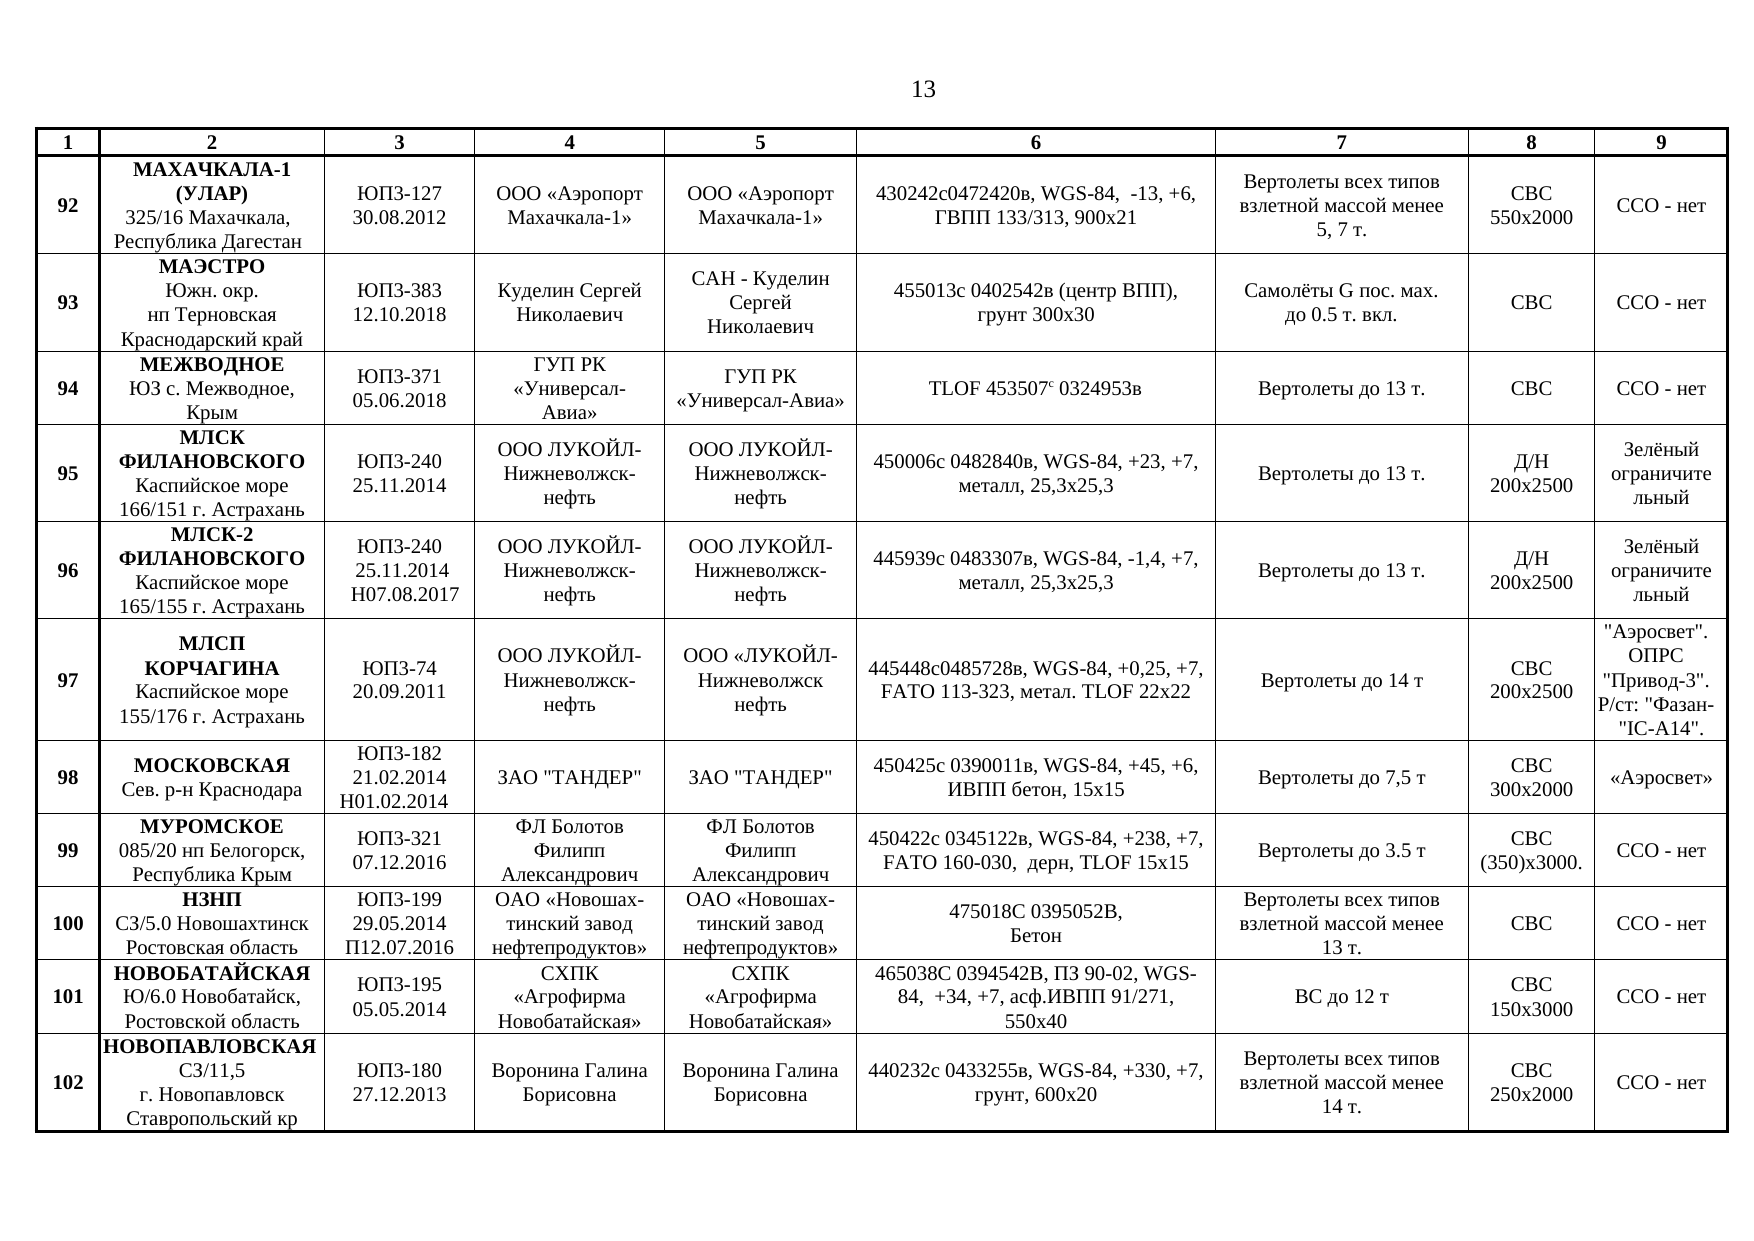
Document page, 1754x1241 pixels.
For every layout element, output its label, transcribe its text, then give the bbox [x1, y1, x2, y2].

table_cell 93 [38, 254, 98, 351]
table_cell ЮП3-371 05.06.2018 [325, 352, 474, 424]
table_cell ЮП3-321 07.12.2016 [325, 814, 474, 886]
table_cell 455013с 0402542в (центр ВПП), грунт 300х30 [857, 254, 1215, 351]
table_cell ООО ЛУКОЙЛ-Нижневолжск-нефть [475, 522, 664, 618]
table_cell ЮП3-240 25.11.2014 [325, 425, 474, 521]
table_cell 100 [38, 887, 98, 959]
table_cell ЗАО "ТАНДЕР" [665, 741, 856, 813]
table_cell Вертолеты всех типов взлетной массой менее 14 т. [1216, 1034, 1468, 1130]
table_cell НЗНП СЗ/5.0 Новошахтинск Ростовская область [101, 887, 324, 959]
table_cell Вертолеты всех типов взлетной массой менее 13 т. [1216, 887, 1468, 959]
table_header 8 [1469, 130, 1594, 154]
table_cell МЛСК ФИЛАНОВСКОГО Каспийское море 166/151 г. Астрахань [101, 425, 324, 521]
table_cell 96 [38, 522, 98, 618]
table_cell 101 [38, 960, 98, 1033]
table_cell ООО ЛУКОЙЛ-Нижневолжск-нефть [475, 425, 664, 521]
table_cell ССО - нет [1595, 814, 1726, 886]
table_cell Куделин Сергей Николаевич [475, 254, 664, 351]
table_header 4 [475, 130, 664, 154]
table_cell ФЛ Болотов Филипп Александрович [665, 814, 856, 886]
table_cell Вертолеты до 13 т. [1216, 522, 1468, 618]
table_cell 95 [38, 425, 98, 521]
table_cell Самолёты G пос. мах. до 0.5 т. вкл. [1216, 254, 1468, 351]
table_cell 102 [38, 1034, 98, 1130]
table_cell ССО - нет [1595, 157, 1726, 253]
table_cell МЛСП КОРЧАГИНА Каспийское море 155/176 г. Астрахань [101, 619, 324, 740]
table_cell ГУП РК «Универсал-Авиа» [475, 352, 664, 424]
table_cell ЮП3-383 12.10.2018 [325, 254, 474, 351]
table_cell САН - Куделин Сергей Николаевич [665, 254, 856, 351]
table_cell СВС 550х2000 [1469, 157, 1594, 253]
table_cell 97 [38, 619, 98, 740]
table_cell СВС [1469, 352, 1594, 424]
table_header 1 [38, 130, 98, 154]
table_cell СВС 150х3000 [1469, 960, 1594, 1033]
table_header 9 [1595, 130, 1726, 154]
table_cell ЮП3-74 20.09.2011 [325, 619, 474, 740]
table_cell 445939с 0483307в, WGS-84, -1,4, +7, металл, 25,3х25,3 [857, 522, 1215, 618]
table_cell 465038C 0394542В, ПЗ 90-02, WGS-84, +34, +7, асф.ИВПП 91/271, 550х40 [857, 960, 1215, 1033]
table_cell «Аэросвет» [1595, 741, 1726, 813]
table_cell ГУП РК «Универсал-Авиа» [665, 352, 856, 424]
table_cell ООО «Аэропорт Махачкала-1» [665, 157, 856, 253]
table_cell ЮП3-180 27.12.2013 [325, 1034, 474, 1130]
table_header 3 [325, 130, 474, 154]
table_cell СВС 250х2000 [1469, 1034, 1594, 1130]
table_cell МОСКОВСКАЯ Сев. р-н Краснодара [101, 741, 324, 813]
table_cell 94 [38, 352, 98, 424]
table_cell ООО ЛУКОЙЛ-Нижневолжск-нефть [475, 619, 664, 740]
table_cell СВС (350)х3000. [1469, 814, 1594, 886]
table_cell 450006с 0482840в, WGS-84, +23, +7, металл, 25,3х25,3 [857, 425, 1215, 521]
table_cell Д/Н 200х2500 [1469, 522, 1594, 618]
table_cell ССО - нет [1595, 887, 1726, 959]
table_cell Вертолеты до 13 т. [1216, 425, 1468, 521]
table_cell ООО «Аэропорт Махачкала-1» [475, 157, 664, 253]
table_cell Вертолеты до 13 т. [1216, 352, 1468, 424]
table_cell МУРОМСКОЕ 085/20 нп Белогорск, Республика Крым [101, 814, 324, 886]
table_cell ЮП3-127 30.08.2012 [325, 157, 474, 253]
table_cell ООО ЛУКОЙЛ-Нижневолжск-нефть [665, 425, 856, 521]
table_cell 475018С 0395052В, Бетон [857, 887, 1215, 959]
table_cell ОАО «Новошах-тинский завод нефтепродуктов» [665, 887, 856, 959]
table_cell Вертолеты до 3.5 т [1216, 814, 1468, 886]
table_cell ООО ЛУКОЙЛ-Нижневолжск-нефть [665, 522, 856, 618]
table_header 6 [857, 130, 1215, 154]
table_cell НОВОБАТАЙСКАЯ Ю/6.0 Новобатайск, Ростовской область [101, 960, 324, 1033]
table_cell 445448с0485728в, WGS-84, +0,25, +7, FATO 113-323, метал. TLOF 22х22 [857, 619, 1215, 740]
table_cell Д/Н 200х2500 [1469, 425, 1594, 521]
table_cell 430242с0472420в, WGS-84, -13, +6, ГВПП 133/313, 900х21 [857, 157, 1215, 253]
table_cell МАХАЧКАЛА-1 (УЛАР) 325/16 Махачкала, Республика Дагестан [101, 157, 324, 253]
table_cell 450425с 0390011в, WGS-84, +45, +6, ИВПП бетон, 15х15 [857, 741, 1215, 813]
table_cell СВС 200х2500 [1469, 619, 1594, 740]
table_cell ССО - нет [1595, 254, 1726, 351]
table_cell TLOF 453507с 0324953в [857, 352, 1215, 424]
table_header 5 [665, 130, 856, 154]
table_header 7 [1216, 130, 1468, 154]
table_cell Вертолеты до 7,5 т [1216, 741, 1468, 813]
table_cell ЮП3-195 05.05.2014 [325, 960, 474, 1033]
table_cell ООО «ЛУКОЙЛ-Нижневолжск нефть [665, 619, 856, 740]
table_cell МЕЖВОДНОЕ ЮЗ с. Межводное, Крым [101, 352, 324, 424]
table_cell СВС [1469, 254, 1594, 351]
table_cell "Аэросвет". ОПРС "Привод-3". Р/ст: "Фазан- "IC-A14". [1595, 619, 1726, 740]
table_cell ФЛ Болотов Филипп Александрович [475, 814, 664, 886]
table_cell 440232с 0433255в, WGS-84, +330, +7, грунт, 600х20 [857, 1034, 1215, 1130]
table_cell Зелёный ограничительный [1595, 425, 1726, 521]
table_cell МЛСК-2 ФИЛАНОВСКОГО Каспийское море 165/155 г. Астрахань [101, 522, 324, 618]
table_cell СВС [1469, 887, 1594, 959]
table_cell Вертолеты всех типов взлетной массой менее 5, 7 т. [1216, 157, 1468, 253]
table_cell ССО - нет [1595, 960, 1726, 1033]
table_cell Воронина Галина Борисовна [665, 1034, 856, 1130]
table_cell ЮП3-182 21.02.2014 Н01.02.2014 [325, 741, 474, 813]
table_cell ССО - нет [1595, 352, 1726, 424]
table_cell 98 [38, 741, 98, 813]
table_cell 450422с 0345122в, WGS-84, +238, +7, FATO 160-030, дерн, TLOF 15х15 [857, 814, 1215, 886]
table_cell НОВОПАВЛОВСКАЯ СЗ/11,5 г. Новопавловск Ставропольский кр [101, 1034, 324, 1130]
table_cell ЮП3-240 25.11.2014 Н07.08.2017 [325, 522, 474, 618]
table_cell СВС 300х2000 [1469, 741, 1594, 813]
table_cell ВС до 12 т [1216, 960, 1468, 1033]
table_cell Воронина Галина Борисовна [475, 1034, 664, 1130]
table_cell 99 [38, 814, 98, 886]
table_header 2 [101, 130, 324, 154]
table_cell ЮП3-199 29.05.2014 П12.07.2016 [325, 887, 474, 959]
table_cell Зелёный ограничительный [1595, 522, 1726, 618]
table_cell СХПК «Агрофирма Новобатайская» [665, 960, 856, 1033]
table_cell Вертолеты до 14 т [1216, 619, 1468, 740]
table_cell 92 [38, 157, 98, 253]
table_cell СХПК «Агрофирма Новобатайская» [475, 960, 664, 1033]
table_cell ССО - нет [1595, 1034, 1726, 1130]
table_cell ОАО «Новошах-тинский завод нефтепродуктов» [475, 887, 664, 959]
table_cell МАЭСТРО Южн. окр. нп Терновская Краснодарский край [101, 254, 324, 351]
table_cell ЗАО "ТАНДЕР" [475, 741, 664, 813]
